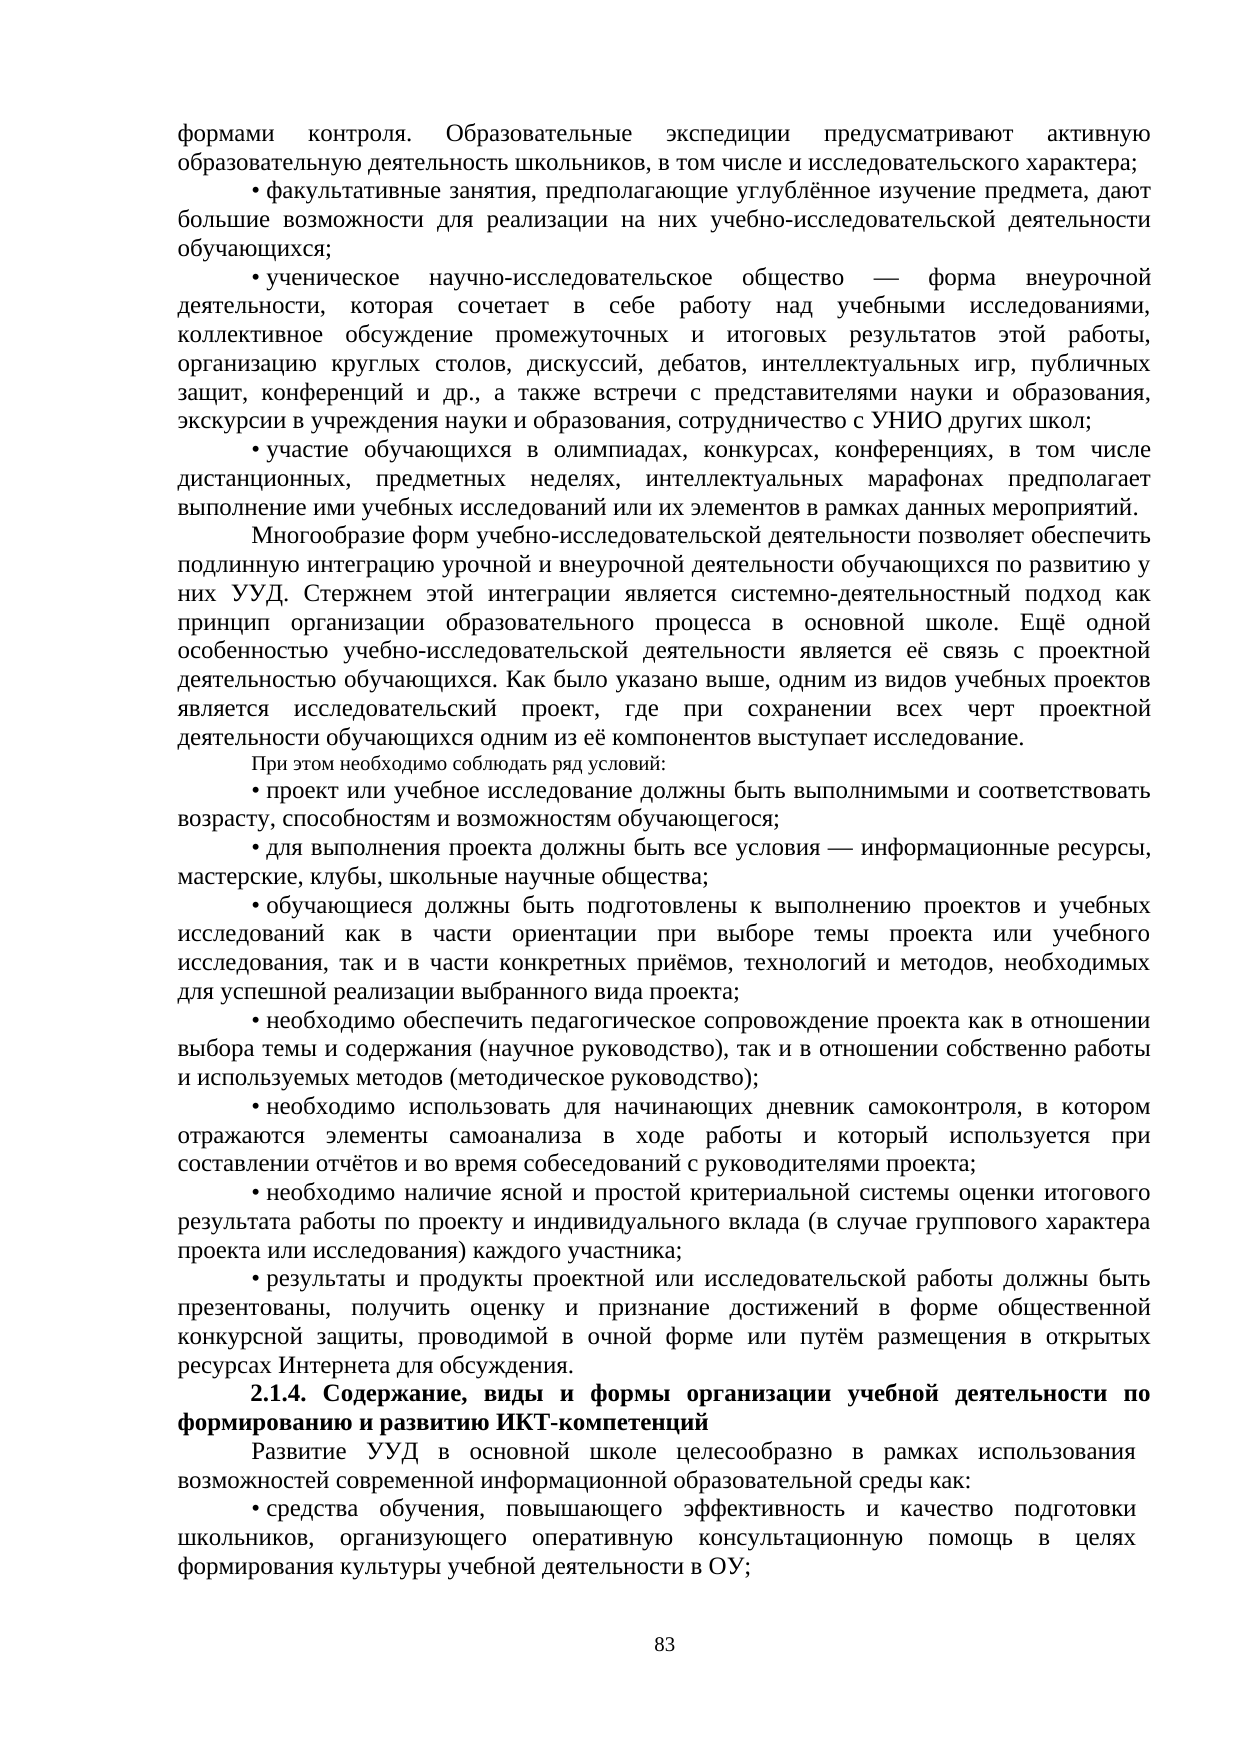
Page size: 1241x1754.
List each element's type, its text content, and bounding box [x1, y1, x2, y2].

text Развитие УУД в основной школе целесообразно в рамках использования возможностей современной информационной образовательной среды как: [177, 1436, 1137, 1493]
text • необходимо наличие ясной и простой критериальной системы оценки итогового результата работы по проекту и индивидуального вклада (в случае группового характера проекта или исследования) каждого участника; [177, 1177, 1152, 1263]
text • средства обучения, повышающего эффективность и качество подготовки школьников, организующего оперативную консультационную помощь в целях формирования культуры учебной деятельности в ОУ; [177, 1493, 1137, 1580]
text Многообразие форм учебно-исследовательской деятельности позволяет обеспечить подлинную интеграцию урочной и внеурочной деятельности обучающихся по развитию у них УУД. Стержнем этой интеграции является системно-деятельностный подход как принцип организации образовательного процесса в основной школе. Ещё одной особенностью учебно-исследовательской деятельности является её связь с проектной деятельностью обучающихся. Как было указано выше, одним из видов учебных проектов является исследовательский проект, где при сохранении всех черт проектной деятельности обучающихся одним из её компонентов выступает исследование. [177, 521, 1152, 751]
text 2.1.4. Содержание, виды и формы организации учебной деятельности по формированию и развитию ИКТ-компетенций [177, 1378, 1152, 1436]
text При этом необходимо соблюдать ряд условий: [177, 751, 1152, 775]
text • необходимо обеспечить педагогическое сопровождение проекта как в отношении выбора темы и содержания (научное руководство), так и в отношении собственно работы и используемых методов (методическое руководство); [177, 1005, 1152, 1091]
text • факультативные занятия, предполагающие углублённое изучение предмета, дают большие возможности для реализации на них учебно-исследовательской деятельности обучающихся; [177, 176, 1152, 262]
text • результаты и продукты проектной или исследовательской работы должны быть презентованы, получить оценку и признание достижений в форме общественной конкурсной защиты, проводимой в очной форме или путём размещения в открытых ресурсах Интернета для обсуждения. [177, 1263, 1152, 1378]
text • для выполнения проекта должны быть все условия — информационные ресурсы, мастерские, клубы, школьные научные общества; [177, 832, 1152, 890]
text • ученическое научно-исследовательское общество — форма внеурочной деятельности, которая сочетает в себе работу над учебными исследованиями, коллективное обсуждение промежуточных и итоговых результатов этой работы, организацию круглых столов, дискуссий, дебатов, интеллектуальных игр, публичных защит, конференций и др., а также встречи с представителями науки и образования, экскурсии в учреждения науки и образования, сотрудничество с УНИО других школ; [177, 262, 1152, 434]
text • участие обучающихся в олимпиадах, конкурсах, конференциях, в том числе дистанционных, предметных неделях, интеллектуальных марафонах предполагает выполнение ими учебных исследований или их элементов в рамках данных мероприятий. [177, 434, 1152, 521]
text • необходимо использовать для начинающих дневник самоконтроля, в котором отражаются элементы самоанализа в ходе работы и который используется при составлении отчётов и во время собеседований с руководителями проекта; [177, 1091, 1152, 1177]
text • обучающиеся должны быть подготовлены к выполнению проектов и учебных исследований как в части ориентации при выборе темы проекта или учебного исследования, так и в части конкретных приёмов, технологий и методов, необходимых для успешной реализации выбранного вида проекта; [177, 890, 1152, 1005]
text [177, 118, 1152, 176]
text • проект или учебное исследование должны быть выполнимыми и соответствовать возрасту, способностям и возможностям обучающегося; [177, 775, 1152, 832]
